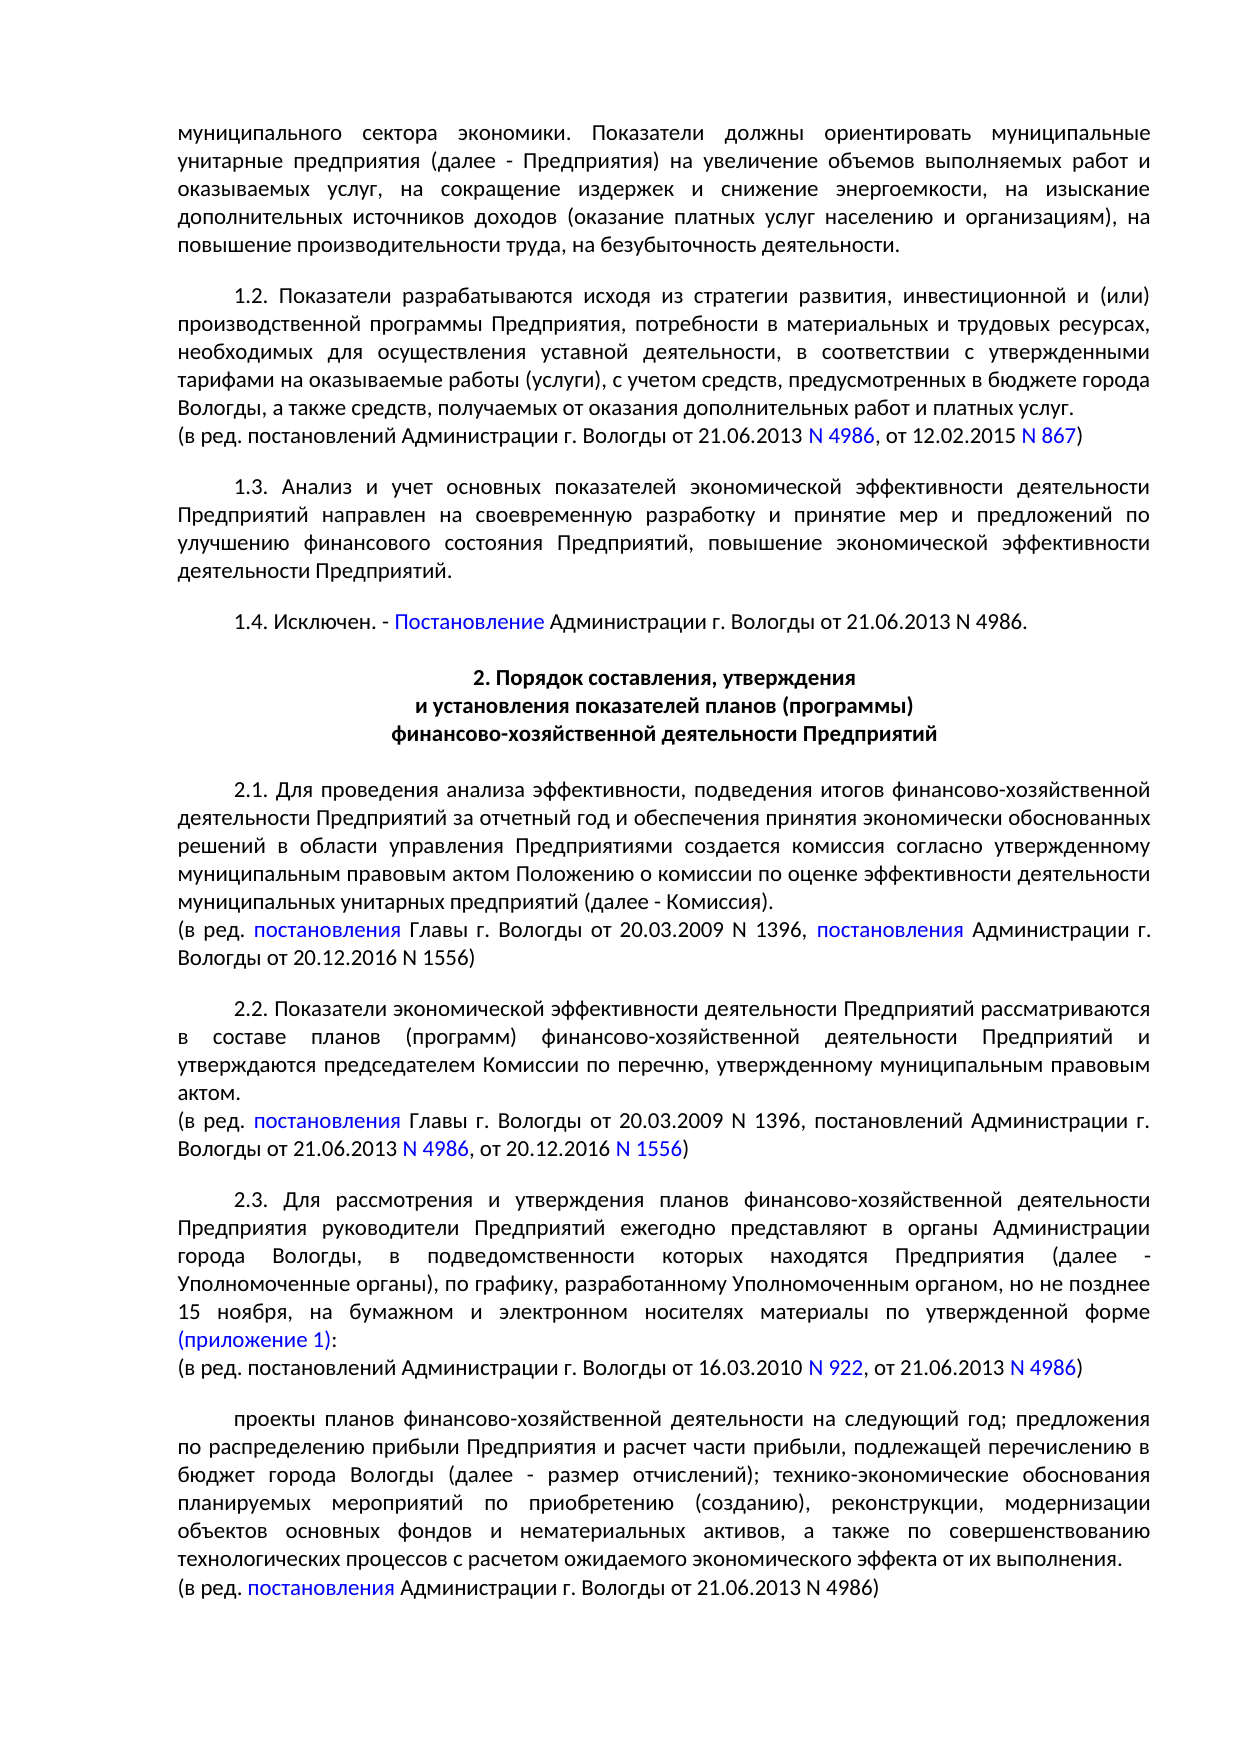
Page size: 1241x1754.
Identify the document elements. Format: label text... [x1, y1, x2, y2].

text (в ред. постановлений Администрации г. Вологды от 16.03.2010 N 922, от 21.06.2013 N 4986) [177, 1353, 1152, 1382]
text проекты планов финансово-хозяйственной деятельности на следующий год; предложения по распределению прибыли Предприятия и расчет части прибыли, подлежащей перечислению в бюджет города Вологды (далее - размер отчислений); технико-экономические обоснования планируемых мероприятий по приобретению (созданию), реконструкции, модернизации объектов основных фондов и нематериальных активов, а также по совершенствованию технологических процессов с расчетом ожидаемого экономического эффекта от их выполнения. [177, 1404, 1152, 1573]
title 2. Порядок составления, утверждения [177, 663, 1152, 691]
text (в ред. постановления Главы г. Вологды от 20.03.2009 N 1396, постановлений Администрации г. Вологды от 21.06.2013 N 4986, от 20.12.2016 N 1556) [177, 1106, 1152, 1162]
title и установления показателей планов (программы) [177, 691, 1152, 719]
text (в ред. постановления Главы г. Вологды от 20.03.2009 N 1396, постановления Администрации г. Вологды от 20.12.2016 N 1556) [177, 915, 1152, 971]
text 2.1. Для проведения анализа эффективности, подведения итогов финансово-хозяйственной деятельности Предприятий за отчетный год и обеспечения принятия экономически обоснованных решений в области управления Предприятиями создается комиссия согласно утвержденному муниципальным правовым актом Положению о комиссии по оценке эффективности деятельности муниципальных унитарных предприятий (далее - Комиссия). [177, 775, 1152, 915]
text 1.2. Показатели разрабатываются исходя из стратегии развития, инвестиционной и (или) производственной программы Предприятия, потребности в материальных и трудовых ресурсах, необходимых для осуществления уставной деятельности, в соответствии с утвержденными тарифами на оказываемые работы (услуги), с учетом средств, предусмотренных в бюджете города Вологды, а также средств, получаемых от оказания дополнительных работ и платных услуг. [177, 281, 1152, 421]
text (в ред. постановлений Администрации г. Вологды от 21.06.2013 N 4986, от 12.02.2015 N 867) [177, 421, 1152, 449]
text 1.4. Исключен. - Постановление Администрации г. Вологды от 21.06.2013 N 4986. [177, 607, 1152, 635]
text 2.3. Для рассмотрения и утверждения планов финансово-хозяйственной деятельности Предприятия руководители Предприятий ежегодно представляют в органы Администрации города Вологды, в подведомственности которых находятся Предприятия (далее - Уполномоченные органы), по графику, разработанному Уполномоченным органом, но не позднее 15 ноября, на бумажном и электронном носителях материалы по утвержденной форме (приложение 1): [177, 1185, 1152, 1353]
text 1.3. Анализ и учет основных показателей экономической эффективности деятельности Предприятий направлен на своевременную разработку и принятие мер и предложений по улучшению финансового состояния Предприятий, повышение экономической эффективности деятельности Предприятий. [177, 472, 1152, 584]
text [177, 118, 1152, 258]
text 2.2. Показатели экономической эффективности деятельности Предприятий рассматриваются в составе планов (программ) финансово-хозяйственной деятельности Предприятий и утверждаются председателем Комиссии по перечню, утвержденному муниципальным правовым актом. [177, 994, 1152, 1106]
text (в ред. постановления Администрации г. Вологды от 21.06.2013 N 4986) [177, 1573, 1152, 1601]
title финансово-хозяйственной деятельности Предприятий [177, 719, 1152, 747]
